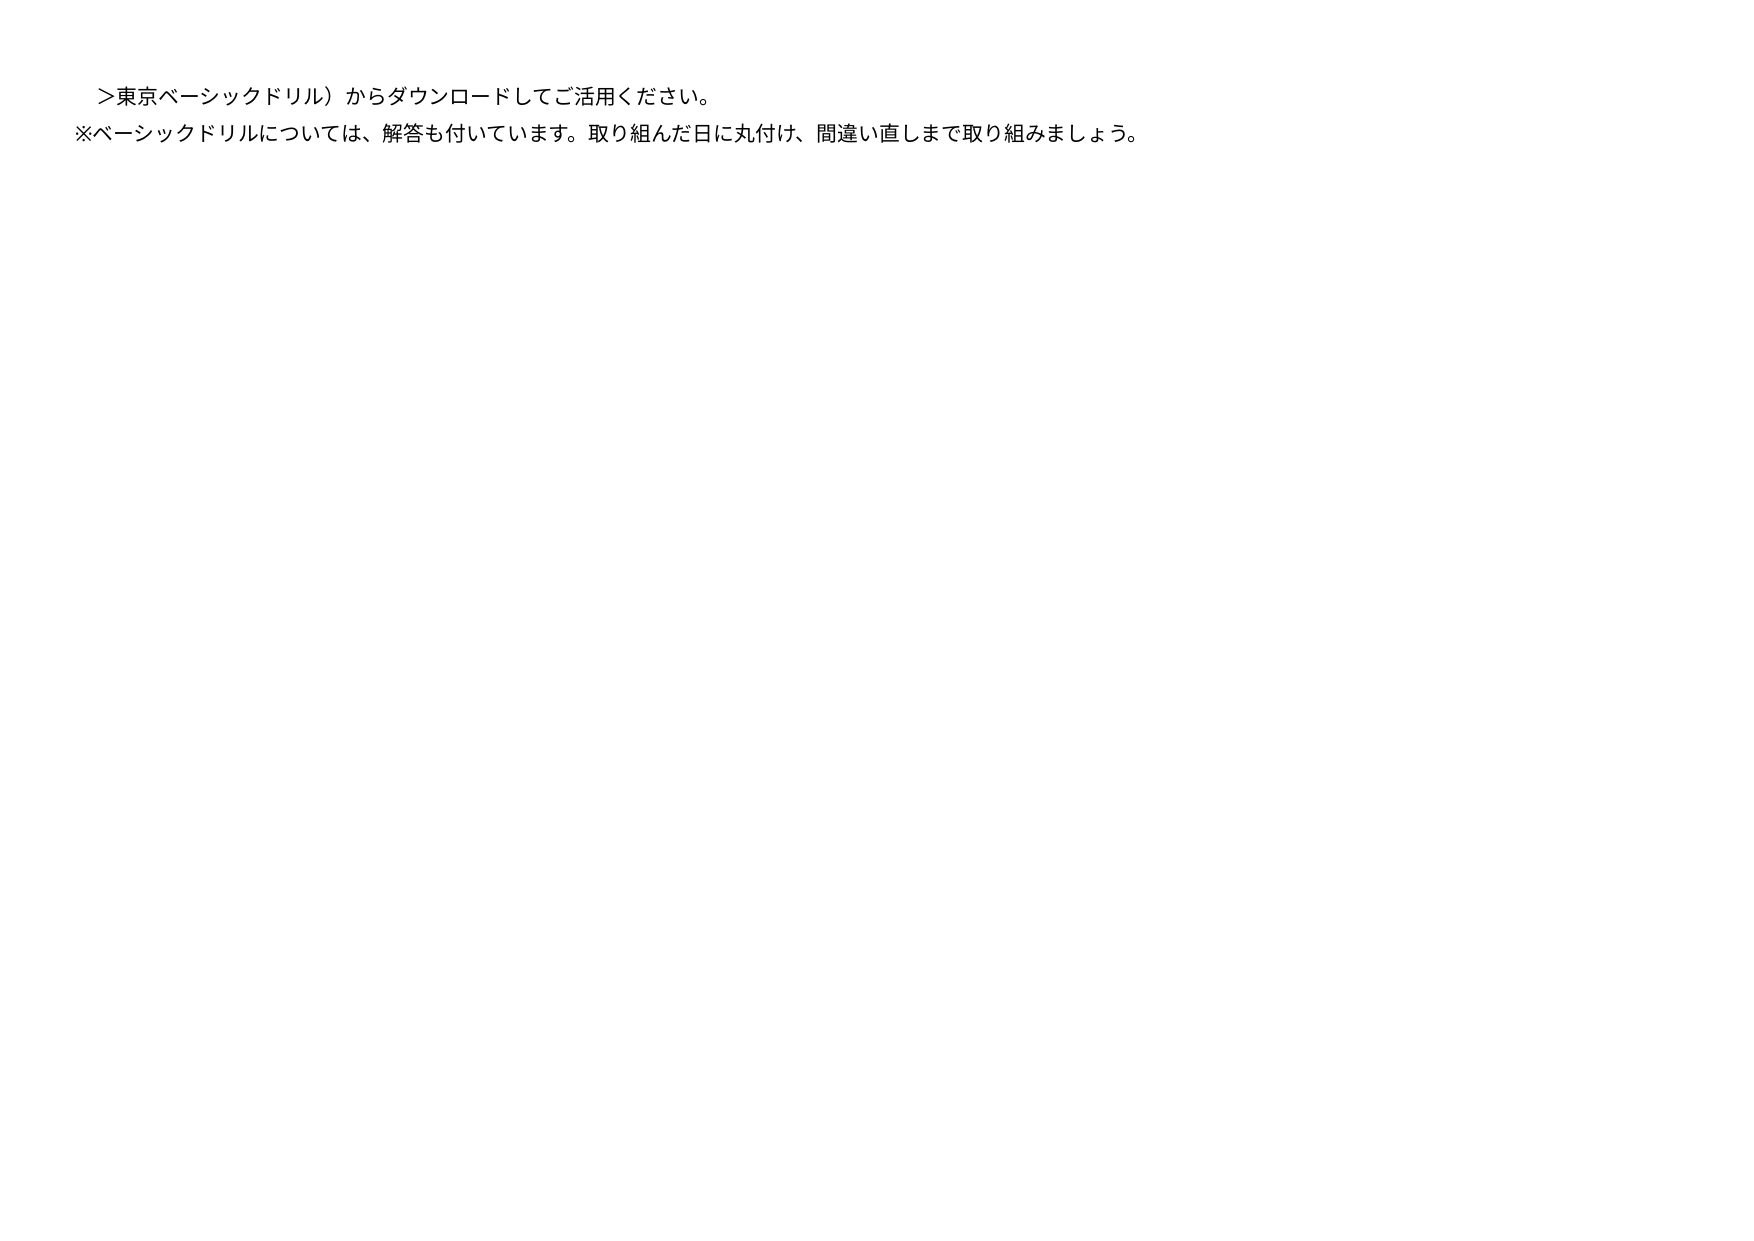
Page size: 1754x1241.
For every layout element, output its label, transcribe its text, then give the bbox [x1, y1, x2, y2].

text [75, 76, 1679, 114]
text ※ベーシックドリルについては、解答も付いています。取り組んだ日に丸付け、間違い直しまで取り組みましょう。 [75, 114, 1679, 151]
